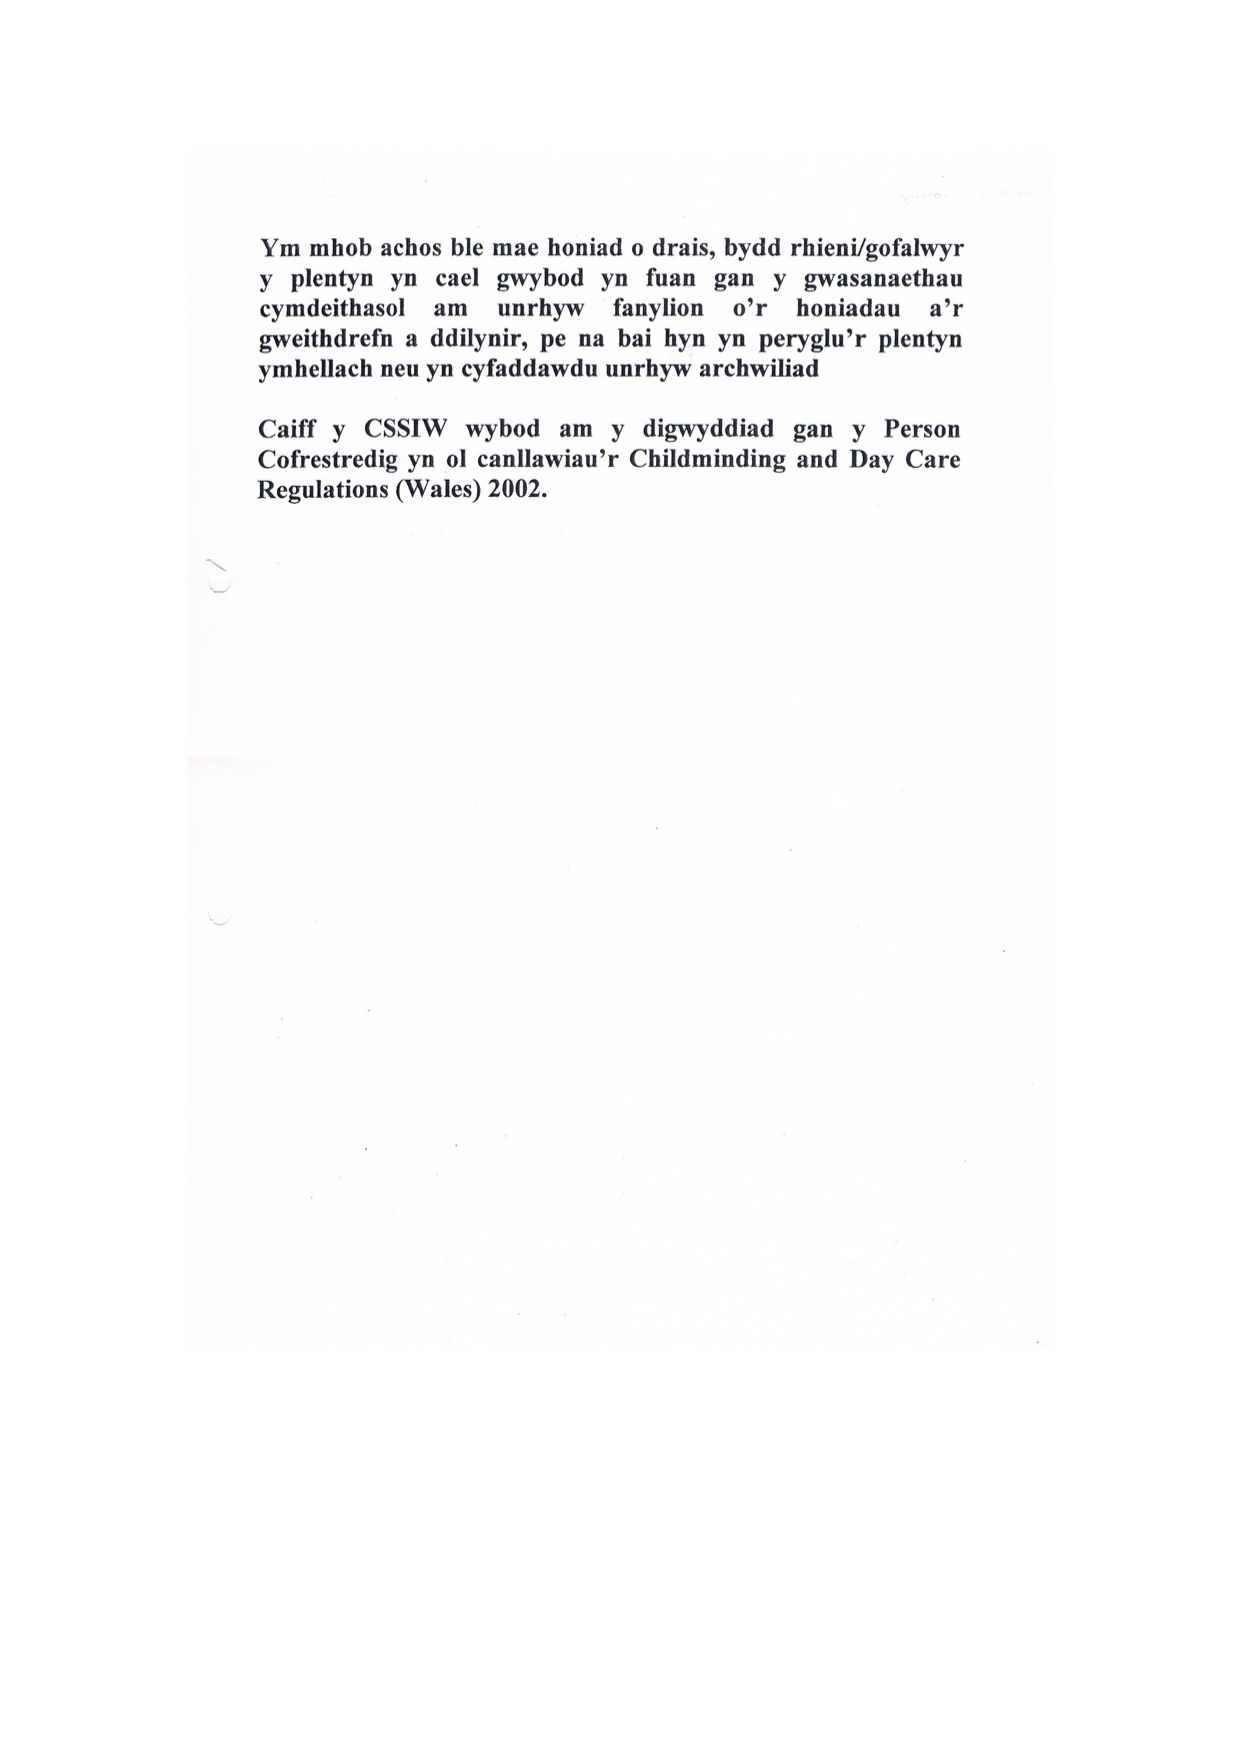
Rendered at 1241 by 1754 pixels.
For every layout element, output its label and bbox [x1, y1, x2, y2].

picture [187, 150, 1052, 1372]
